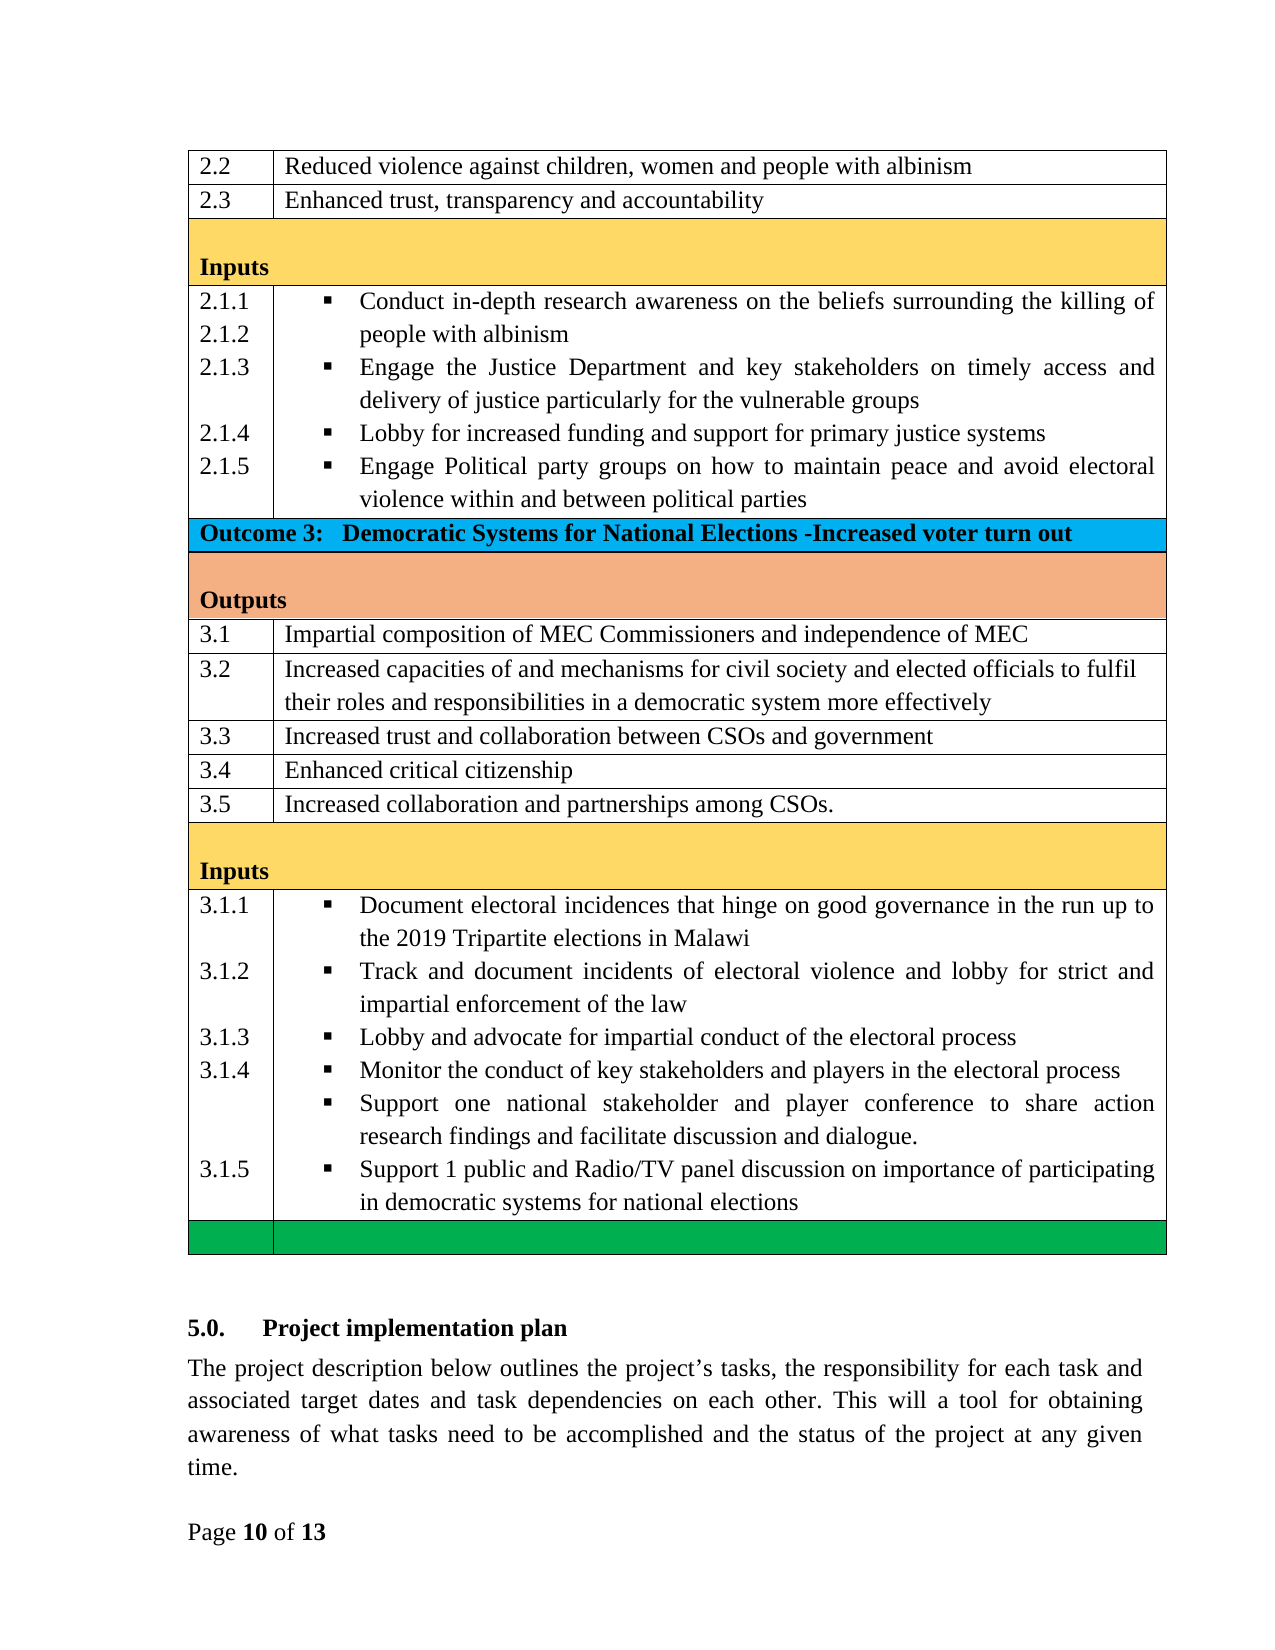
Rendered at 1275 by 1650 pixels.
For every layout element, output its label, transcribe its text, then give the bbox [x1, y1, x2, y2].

table_cell Outcome 3: Democratic Systems for National Elections -Increased voter turn out [189, 519, 1166, 551]
table_cell [274, 1221, 1166, 1254]
table_cell 3.2 [189, 654, 273, 720]
table_cell 2.3 [189, 185, 273, 218]
table_cell Document electoral incidences that hinge on good governance in the run up to the 2019 Tripartite elections in Malawi Track and document incidents of electoral violence and lobby for strict and impartial enforcement of the law Lobby and advocate for impartial conduct of the electoral process Monitor the conduct of key stakeholders and players in the electoral process Support one national stakeholder and player conference to share action research findings and facilitate discussion and dialogue. Support 1 public and Radio/TV panel discussion on importance of participating in democratic systems for national elections [274, 890, 1166, 1220]
table_cell Impartial composition of MEC Commissioners and independence of MEC [274, 620, 1166, 653]
table_cell Conduct in-depth research awareness on the beliefs surrounding the killing of people with albinism Engage the Justice Department and key stakeholders on timely access and delivery of justice particularly for the vulnerable groups Lobby for increased funding and support for primary justice systems Engage Political party groups on how to maintain peace and avoid electoral violence within and between political parties [274, 286, 1166, 517]
table_cell Increased trust and collaboration between CSOs and government [274, 721, 1166, 754]
table_cell Inputs [189, 823, 1166, 889]
table_cell Increased collaboration and partnerships among CSOs. [274, 789, 1166, 822]
table_cell 3.4 [189, 755, 273, 788]
table_cell 2.2 [189, 151, 273, 184]
table_cell 3.1.1 3.1.2 3.1.3 3.1.4 3.1.5 [189, 890, 273, 1220]
table_cell 3.3 [189, 721, 273, 754]
text The project description below outlines the project’s tasks, the responsibility for each task and associated target dates and task dependencies on each other. This will a tool for obtaining awareness of what tasks need to be accomplished and the status of the project at any given time. [187, 1353, 1144, 1480]
table_cell Reduced violence against children, women and people with albinism [274, 151, 1166, 184]
table_cell 2.1.1 2.1.2 2.1.3 2.1.4 2.1.5 [189, 286, 273, 517]
table_cell [189, 1221, 273, 1254]
table_cell 3.5 [189, 789, 273, 822]
table_cell Inputs [189, 219, 1166, 285]
table_cell Outputs [189, 553, 1166, 618]
table_cell Enhanced trust, transparency and accountability [274, 185, 1166, 218]
table_cell 3.1 [189, 620, 273, 653]
table_cell Increased capacities of and mechanisms for civil society and elected officials to fulfil their roles and responsibilities in a democratic system more effectively [274, 654, 1166, 720]
table_cell Enhanced critical citizenship [274, 755, 1166, 788]
subtitle Project implementation plan [187, 1313, 1144, 1342]
